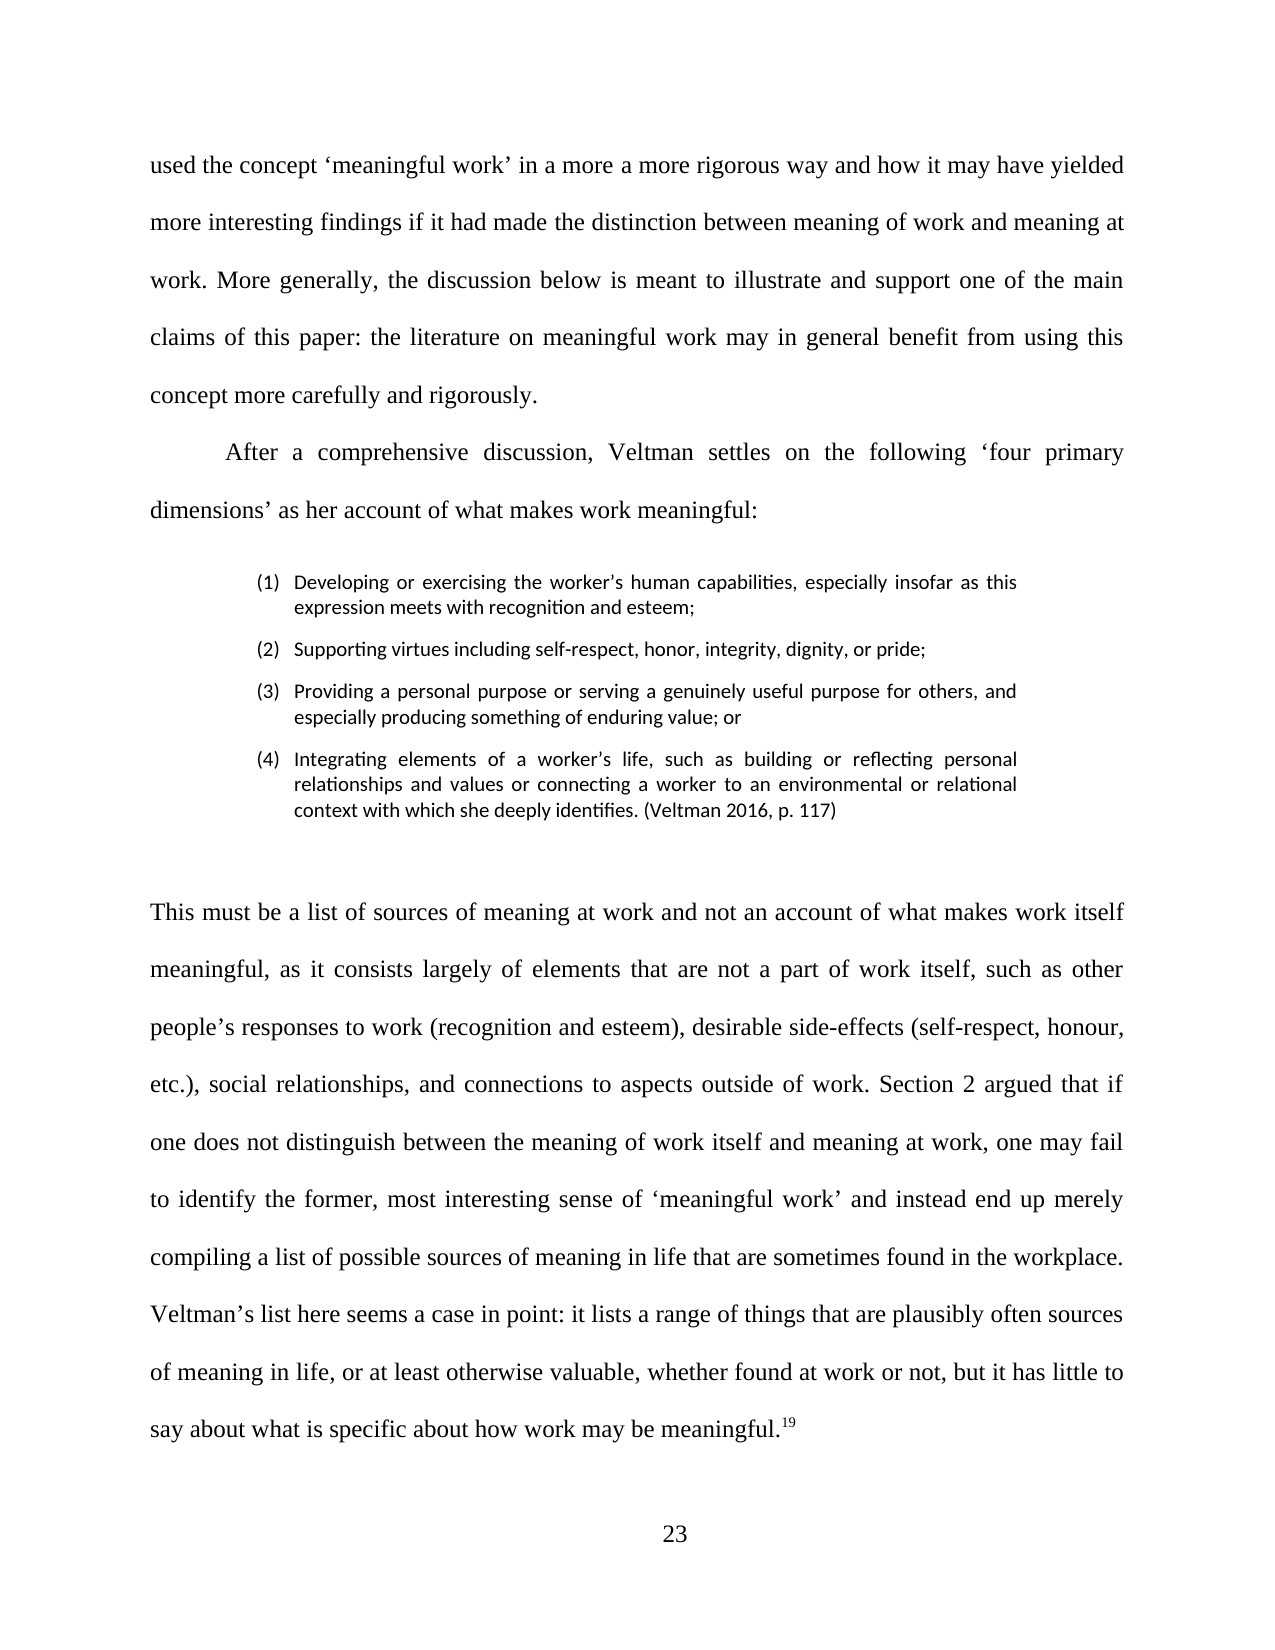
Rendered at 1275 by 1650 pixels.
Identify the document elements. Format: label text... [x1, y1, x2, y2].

list Developing or exercising the worker’s human capabilities, especially insofar as this expression meets with recognition and esteem; [256, 569, 1019, 620]
text After a comprehensive discussion, Veltman settles on the following ‘four primary dimensions’ as her account of what makes work meaningful: [150, 437, 1125, 524]
list Supporting virtues including self-respect, honor, integrity, dignity, or pride; [256, 637, 1019, 662]
list Integrating elements of a worker’s life, such as building or reflecting personal relationships and values or connecting a worker to an environmental or relational context with which she deeply identifies. (Veltman 2016, p. 117) [256, 746, 1019, 822]
text This must be a list of sources of meaning at work and not an account of what makes work itself meaningful, as it consists largely of elements that are not a part of work itself, such as other people’s responses to work (recognition and esteem), desirable side-effects (self-respect, honour, etc.), social relationships, and connections to aspects outside of work. Section 2 argued that if one does not distinguish between the meaning of work itself and meaning at work, one may fail to identify the former, most interesting sense of ‘meaningful work’ and instead end up merely compiling a list of possible sources of meaning in life that are sometimes found in the workplace. Veltman’s list here seems a case in point: it lists a range of things that are plausibly often sources of meaning in life, or at least otherwise valuable, whether found at work or not, but it has little to say about what is specific about how work may be meaningful. [150, 897, 1125, 1443]
list Providing a personal purpose or serving a genuinely useful purpose for others, and especially producing something of enduring value; or [256, 679, 1019, 729]
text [150, 150, 1125, 409]
